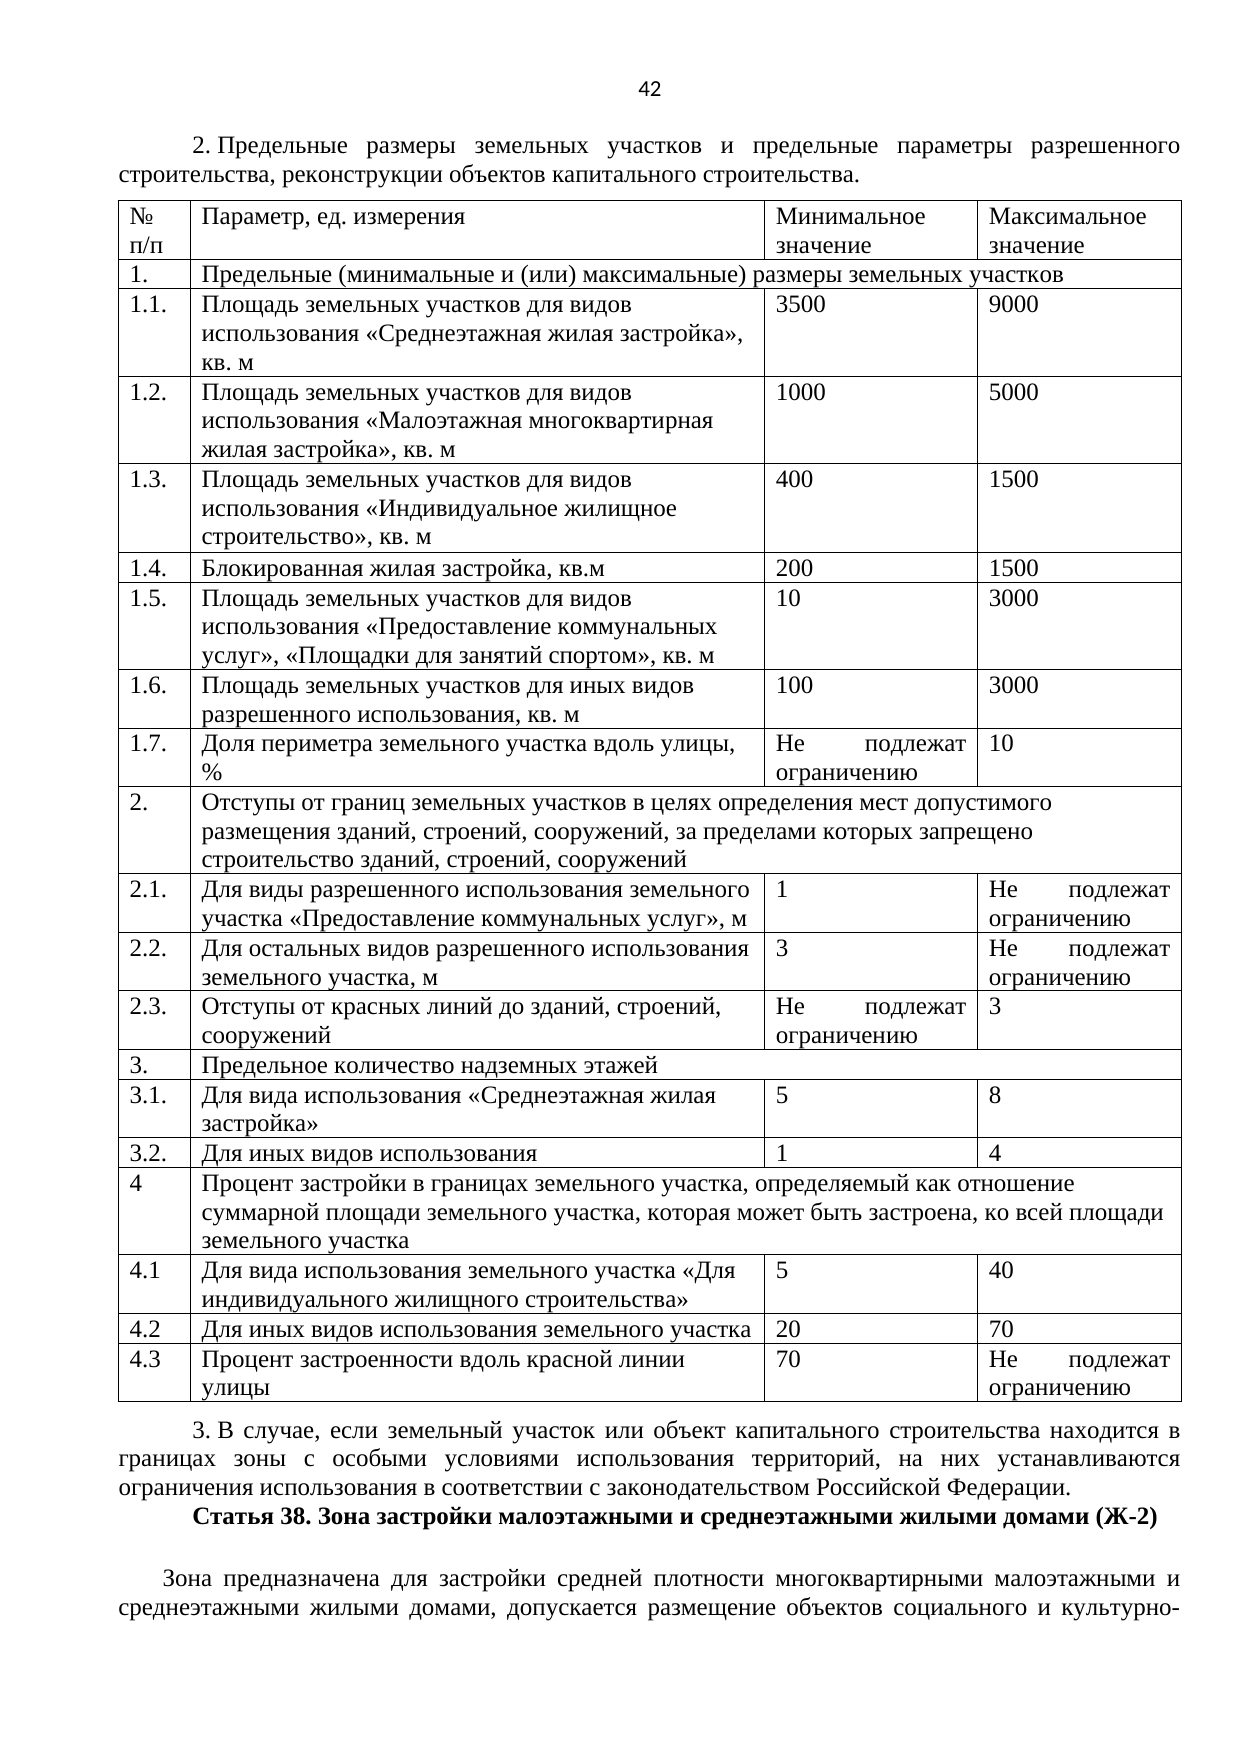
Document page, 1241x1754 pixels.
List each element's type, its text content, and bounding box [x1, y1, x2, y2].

table_cell 3000 [978, 670, 1181, 727]
table_cell Площадь земельных участков для видов использования «Малоэтажная многоквартирная жилая застройка», кв. м [191, 377, 764, 463]
table_cell [119, 670, 190, 727]
table_cell [119, 787, 190, 873]
table_cell 3000 [978, 583, 1181, 669]
table_cell Отступы от границ земельных участков в целях определения мест допустимого размещения зданий, строений, сооружений, за пределами которых запрещено строительство зданий, строений, сооружений [191, 787, 1181, 873]
table_cell 3 [765, 933, 977, 990]
table_cell 9000 [978, 289, 1181, 376]
table_cell 3 [978, 991, 1181, 1049]
table_cell Площадь земельных участков для иных видов разрешенного использования, кв. м [191, 670, 764, 727]
table_cell [119, 377, 190, 463]
table_cell 10 [978, 729, 1181, 786]
table_cell Площадь земельных участков для видов использования «Предоставление коммунальных услуг», «Площадки для занятий спортом», кв. м [191, 583, 764, 669]
table_cell Площадь земельных участков для видов использования «Среднеэтажная жилая застройка», кв. м [191, 289, 764, 376]
table_cell [119, 289, 190, 376]
table_cell 8 [978, 1080, 1181, 1137]
table_cell 4 [978, 1138, 1181, 1167]
table_cell [119, 933, 190, 990]
table_header № п/п [119, 201, 190, 258]
table_cell Не подлежат ограничению [978, 1344, 1181, 1401]
table_cell 20 [765, 1314, 977, 1343]
table_cell 5000 [978, 377, 1181, 463]
table_cell [119, 1080, 190, 1137]
table_cell 4.2 [119, 1314, 190, 1343]
table_cell [119, 991, 190, 1049]
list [118, 1563, 1181, 1621]
table_cell Предельное количество надземных этажей [191, 1050, 1181, 1079]
table_cell 4.3 [119, 1344, 190, 1401]
table_cell 70 [978, 1314, 1181, 1343]
table_cell [119, 260, 190, 288]
table_cell 1500 [978, 553, 1181, 582]
table_cell 10 [765, 583, 977, 669]
list Статья 38. Зона застройки малоэтажными и среднеэтажными жилыми домами (Ж-2) [192, 1501, 1181, 1530]
table_cell 5 [765, 1255, 977, 1313]
table_cell 400 [765, 464, 977, 552]
table_cell 4.1 [119, 1255, 190, 1313]
table_cell Доля периметра земельного участка вдоль улицы, % [191, 729, 764, 786]
table_cell [119, 1050, 190, 1079]
table_cell 1 [765, 874, 977, 932]
list В случае, если земельный участок или объект капитального строительства находится в границах зоны с особыми условиями использования территорий, на них устанавливаются ограничения использования в соответствии с законодательством Российской Федерации. [118, 1415, 1181, 1501]
table_cell 3500 [765, 289, 977, 376]
table_cell Не подлежат ограничению [978, 874, 1181, 932]
table_cell Для иных видов использования [191, 1138, 764, 1167]
table_cell Для остальных видов разрешенного использования земельного участка, м [191, 933, 764, 990]
table_cell 100 [765, 670, 977, 727]
table_cell 200 [765, 553, 977, 582]
table_cell 70 [765, 1344, 977, 1401]
table_cell 1000 [765, 377, 977, 463]
table_header Минимальное значение [765, 201, 977, 258]
table_cell [119, 1138, 190, 1167]
table_cell Отступы от красных линий до зданий, строений, сооружений [191, 991, 764, 1049]
table_cell Для иных видов использования земельного участка [191, 1314, 764, 1343]
table_cell Площадь земельных участков для видов использования «Индивидуальное жилищное строительство», кв. м [191, 464, 764, 552]
list Предельные размеры земельных участков и предельные параметры разрешенного строительства, реконструкции объектов капитального строительства. [118, 130, 1181, 187]
table_cell Предельные (минимальные и (или) максимальные) размеры земельных участков [191, 260, 1181, 288]
table_cell 1500 [978, 464, 1181, 552]
table_cell [119, 874, 190, 932]
table_cell Блокированная жилая застройка, кв.м [191, 553, 764, 582]
table_cell 1 [765, 1138, 977, 1167]
table_header Максимальное значение [978, 201, 1181, 258]
table_cell Для вида использования земельного участка «Для индивидуального жилищного строительства» [191, 1255, 764, 1313]
table_cell 40 [978, 1255, 1181, 1313]
table_cell Для вида использования «Среднеэтажная жилая застройка» [191, 1080, 764, 1137]
table_cell Не подлежат ограничению [978, 933, 1181, 990]
table_cell 4 [119, 1168, 190, 1254]
table_cell [119, 729, 190, 786]
table_header Параметр, ед. измерения [191, 201, 764, 258]
table_cell [119, 464, 190, 552]
table_cell Процент застройки в границах земельного участка, определяемый как отношение суммарной площади земельного участка, которая может быть застроена, ко всей площади земельного участка [191, 1168, 1181, 1254]
table_cell Не подлежат ограничению [765, 991, 977, 1049]
table_cell Процент застроенности вдоль красной линии улицы [191, 1344, 764, 1401]
table_cell [119, 583, 190, 669]
table_cell Не подлежат ограничению [765, 729, 977, 786]
table_cell Для виды разрешенного использования земельного участка «Предоставление коммунальных услуг», м [191, 874, 764, 932]
table_cell [119, 553, 190, 582]
table_cell 5 [765, 1080, 977, 1137]
